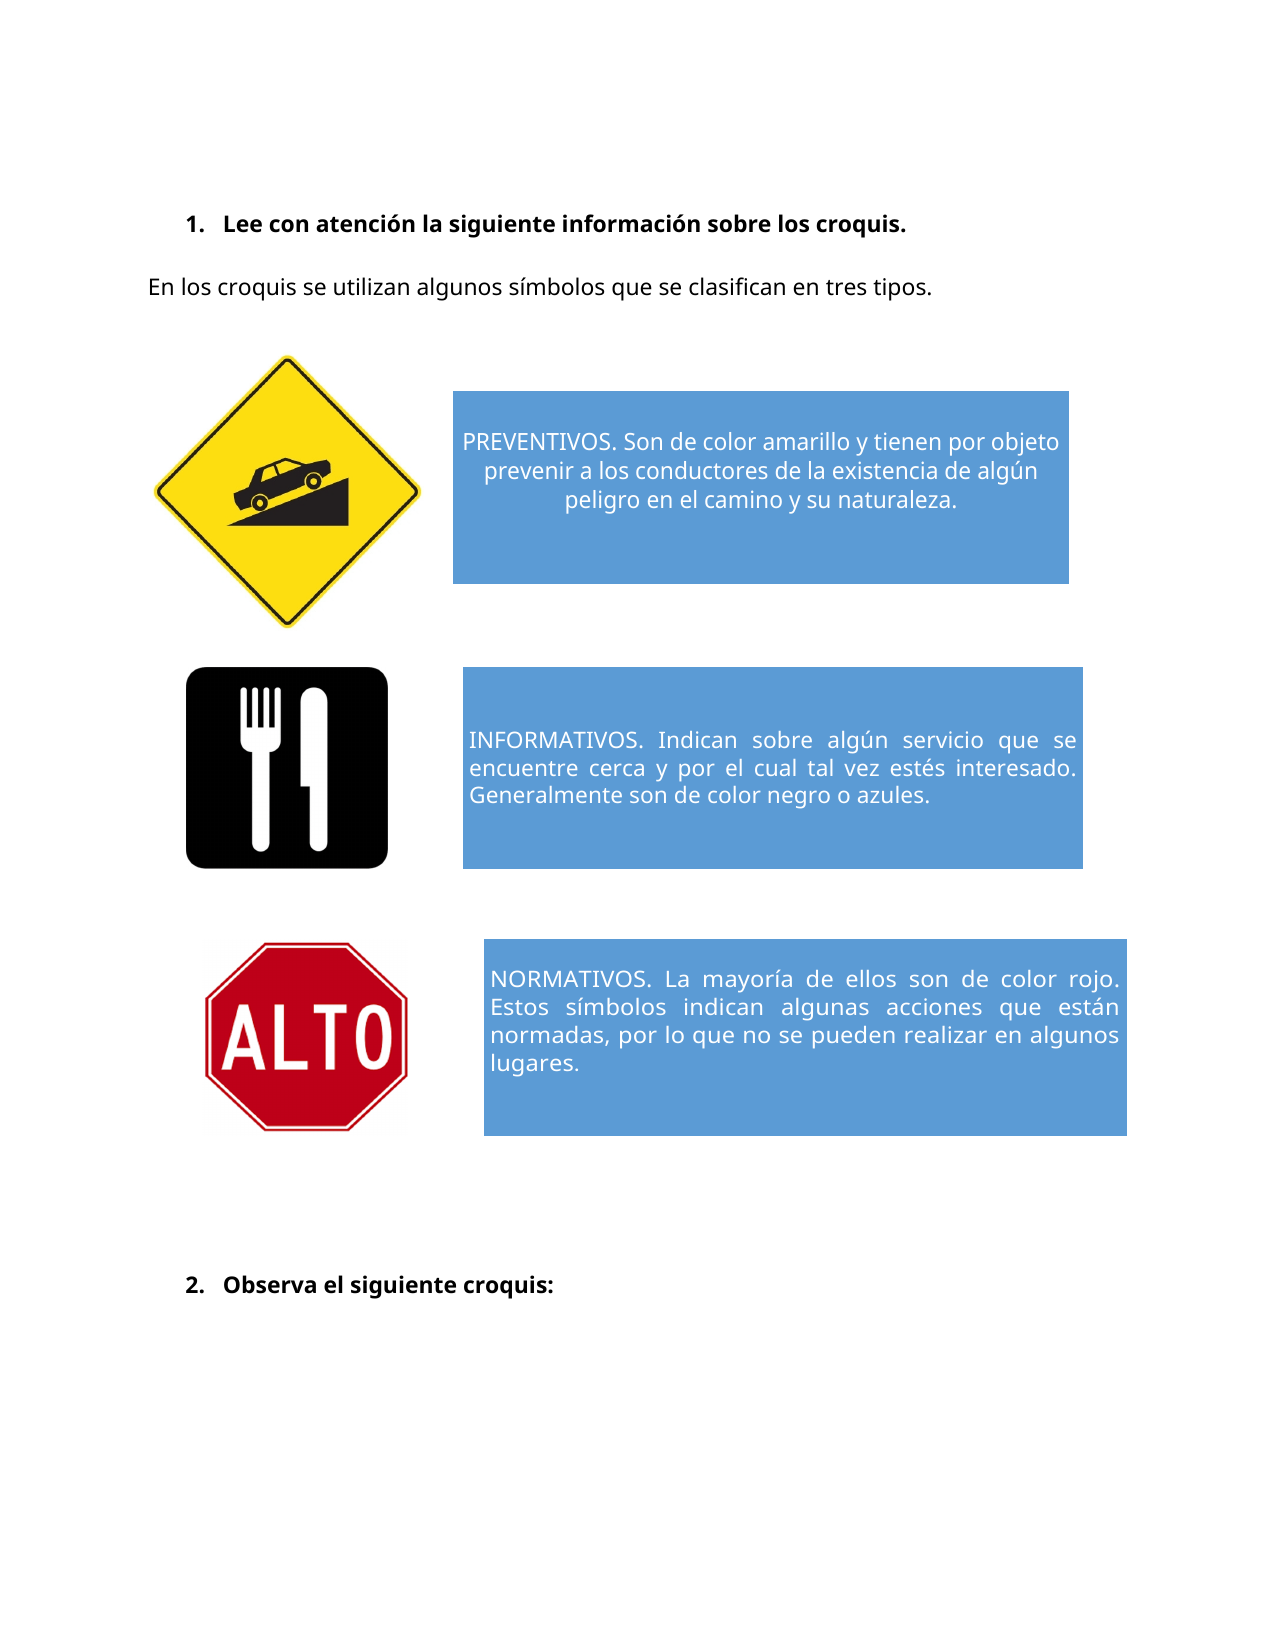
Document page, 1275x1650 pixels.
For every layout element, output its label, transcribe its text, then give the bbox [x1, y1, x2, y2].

list Observa el siguiente croquis: [185, 1269, 1127, 1301]
text En los croquis se utilizan algunos símbolos que se clasifican en tres tipos. [148, 271, 1127, 302]
picture [149, 344, 424, 631]
picture [202, 939, 408, 1136]
list Lee con atención la siguiente información sobre los croquis. [185, 208, 1127, 240]
picture [186, 667, 388, 869]
